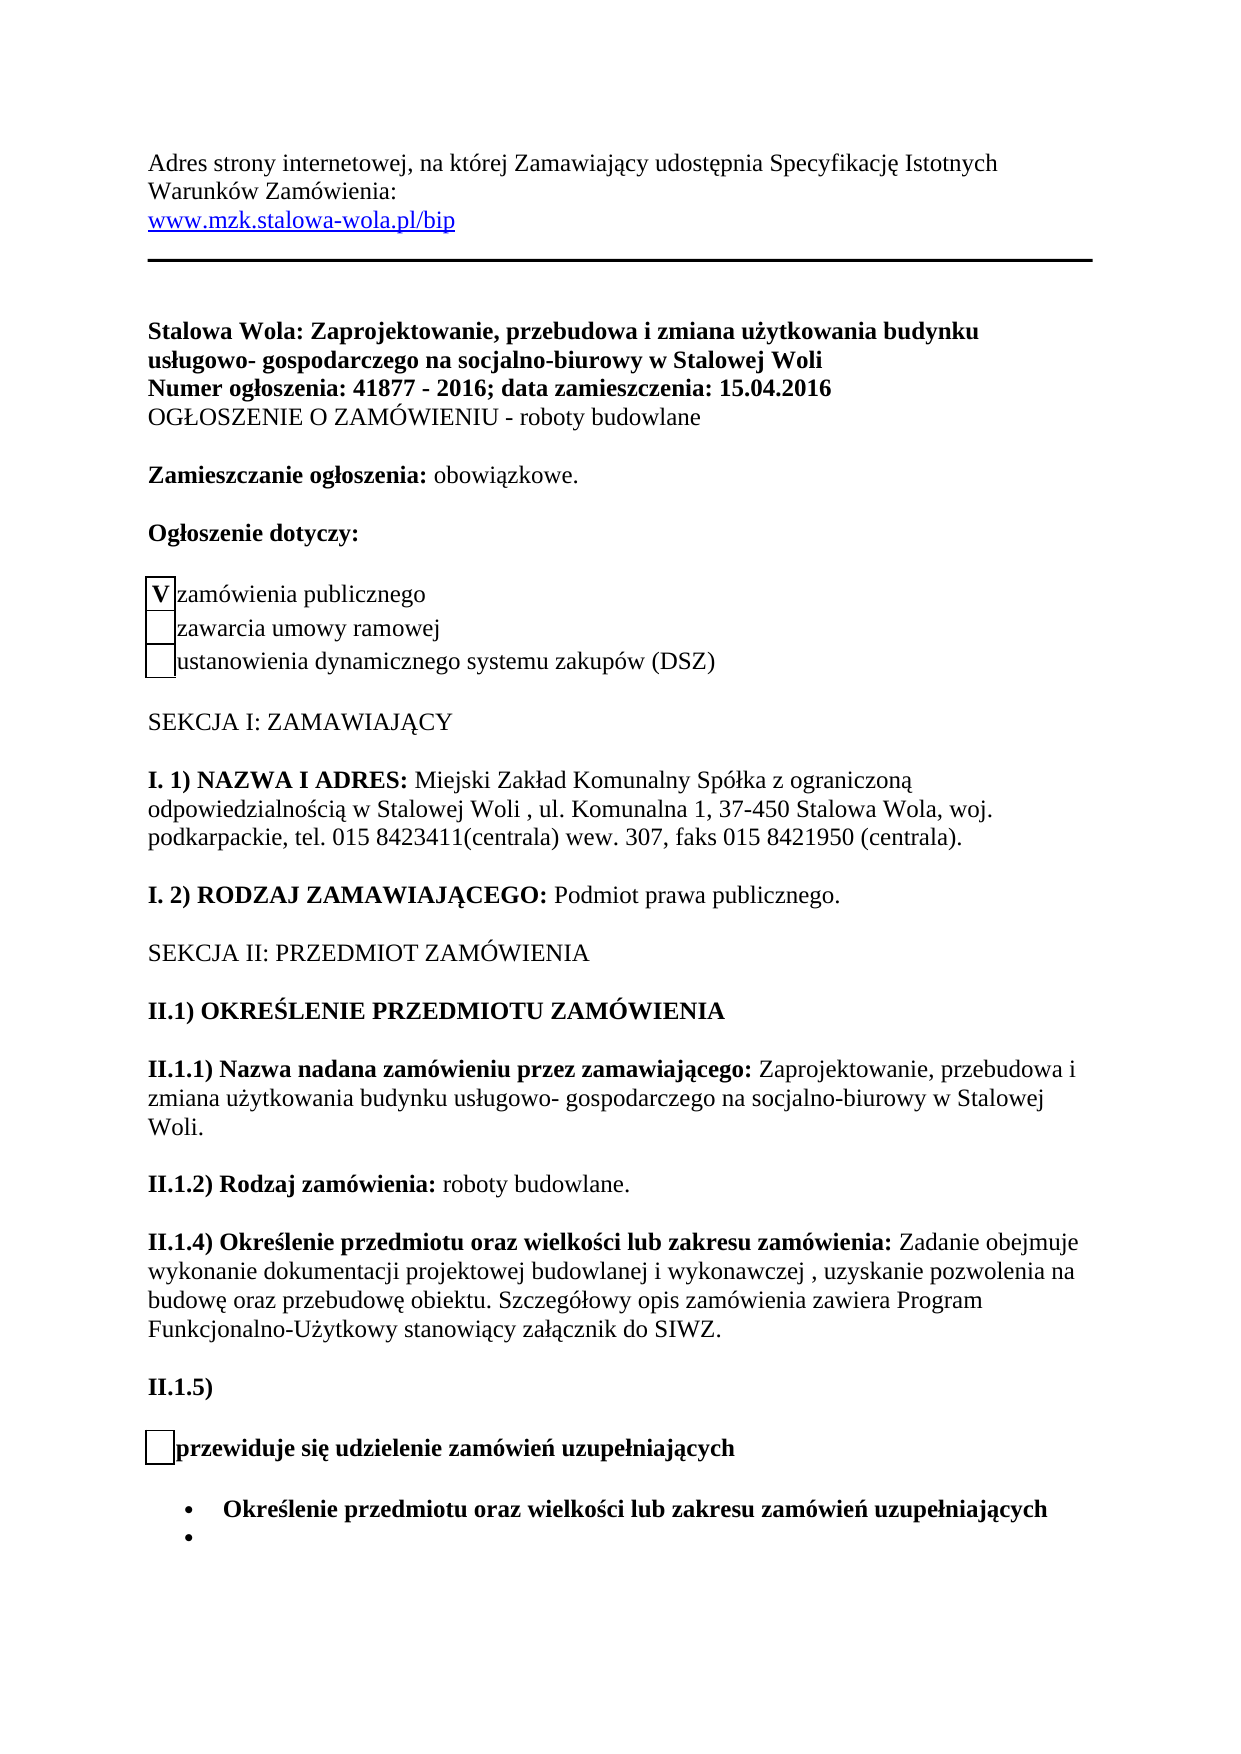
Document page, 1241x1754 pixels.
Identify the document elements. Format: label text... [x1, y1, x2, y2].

text Adres strony internetowej, na której Zamawiający udostępnia Specyfikację Istotnych Warunków Zamówienia: [148, 148, 1093, 205]
text SEKCJA II: PRZEDMIOT ZAMÓWIENIA [148, 938, 1093, 967]
list Określenie przedmiotu oraz wielkości lub zakresu zamówień uzupełniających [185, 1494, 1093, 1522]
text I. 2) RODZAJ ZAMAWIAJĄCEGO: Podmiot prawa publicznego. [148, 880, 1093, 909]
text II.1.4) Określenie przedmiotu oraz wielkości lub zakresu zamówienia: Zadanie obejmuje wykonanie dokumentacji projektowej budowlanej i wykonawczej , uzyskanie pozwolenia na budowę oraz przebudowę obiektu. Szczegółowy opis zamówienia zawiera Program Funkcjonalno-Użytkowy stanowiący załącznik do SIWZ. [148, 1227, 1093, 1342]
table_cell zawarcia umowy ramowej [176, 610, 722, 643]
table_header zamówienia publicznego [176, 576, 722, 609]
text Zamieszczanie ogłoszenia: obowiązkowe. [148, 460, 1093, 489]
text I. 1) NAZWA I ADRES: Miejski Zakład Komunalny Spółka z ograniczoną odpowiedzialnością w Stalowej Woli , ul. Komunalna 1, 37-450 Stalowa Wola, woj. podkarpackie, tel. 015 8423411(centrala) wew. 307, faks 015 8421950 (centrala). [148, 765, 1093, 851]
table_cell ustanowienia dynamicznego systemu zakupów (DSZ) [176, 643, 722, 676]
table_header [147, 1431, 173, 1463]
table_cell [147, 645, 174, 676]
text SEKCJA I: ZAMAWIAJĄCY [148, 707, 1093, 736]
text II.1.2) Rodzaj zamówienia: roboty budowlane. [148, 1169, 1093, 1198]
table_cell [147, 611, 174, 643]
table_header V [147, 578, 174, 609]
text II.1) OKREŚLENIE PRZEDMIOTU ZAMÓWIENIA [148, 996, 1093, 1025]
text II.1.5) [148, 1372, 1093, 1400]
table_header przewiduje się udzielenie zamówień uzupełniających [175, 1430, 742, 1463]
text II.1.1) Nazwa nadana zamówieniu przez zamawiającego: Zaprojektowanie, przebudowa i zmiana użytkowania budynku usługowo- gospodarczego na socjalno-biurowy w Stalowej Woli. [148, 1054, 1093, 1140]
text www.mzk.stalowa-wola.pl/bip [148, 205, 1093, 234]
text Ogłoszenie dotyczy: [148, 518, 1093, 547]
text Stalowa Wola: Zaprojektowanie, przebudowa i zmiana użytkowania budynku usługowo- gospodarczego na socjalno-biurowy w Stalowej Woli Numer ogłoszenia: 41877 - 2016; data zamieszczenia: 15.04.2016 OGŁOSZENIE O ZAMÓWIENIU - roboty budowlane [148, 316, 1093, 431]
